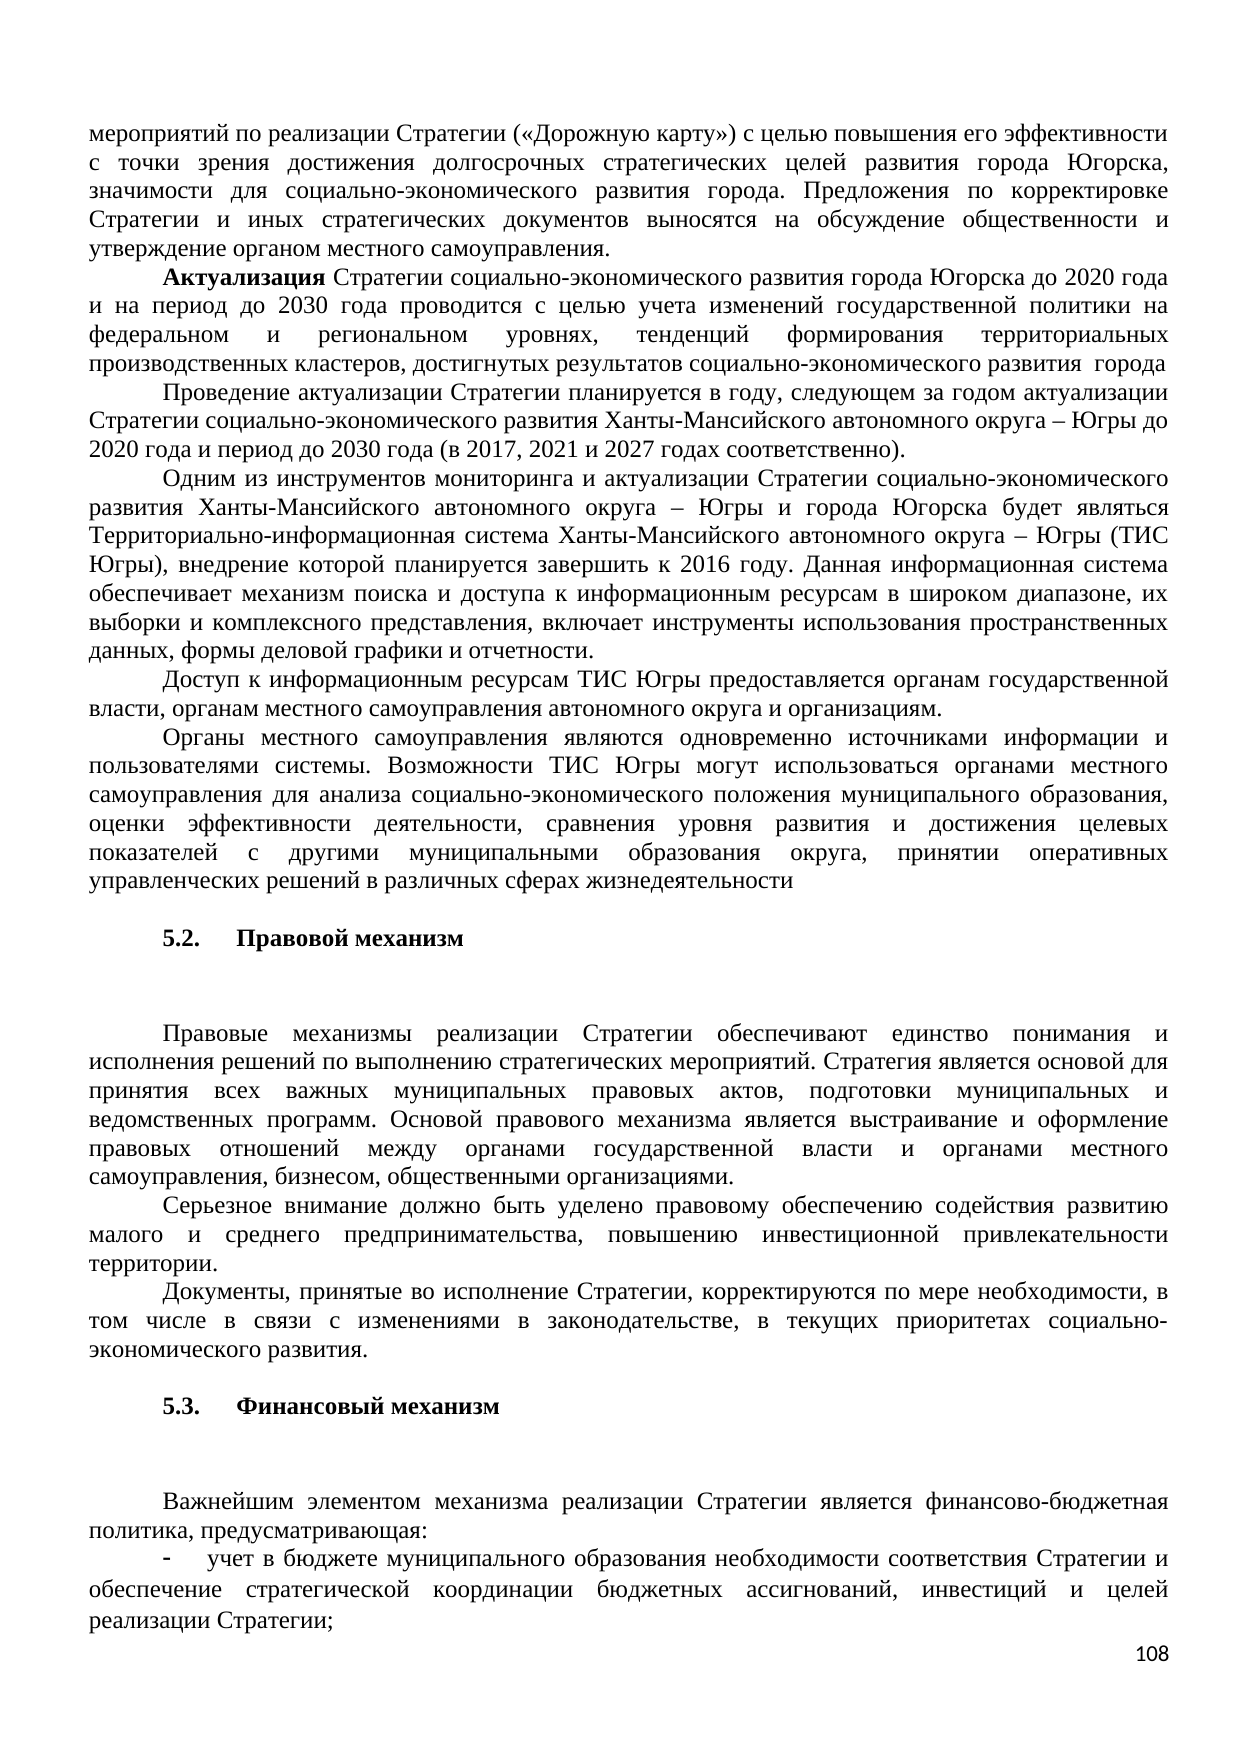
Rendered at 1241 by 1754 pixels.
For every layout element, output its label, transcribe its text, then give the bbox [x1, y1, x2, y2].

text Одним из инструментов мониторинга и актуализации Стратегии социально-экономического развития Ханты-Мансийского автономного округа – Югры и города Югорска будет являться Территориально-информационная система Ханты-Мансийского автономного округа – Югры (ТИС Югры), внедрение которой планируется завершить к 2016 году. Данная информационная система обеспечивает механизм поиска и доступа к информационным ресурсам в широком диапазоне, их выборки и комплексного представления, включает инструменты использования пространственных данных, формы деловой графики и отчетности. [89, 463, 1169, 664]
text Важнейшим элементом механизма реализации Стратегии является финансово-бюджетная политика, предусматривающая: [89, 1486, 1169, 1543]
text Проведение актуализации Стратегии планируется в году, следующем за годом актуализации Стратегии социально-экономического развития Ханты-Мансийского автономного округа – Югры до 2020 года и период до 2030 года (в 2017, 2021 и 2027 годах соответственно). [89, 377, 1169, 463]
text Документы, принятые во исполнение Стратегии, корректируются по мере необходимости, в том числе в связи с изменениями в законодательстве, в текущих приоритетах социально-экономического развития. [89, 1276, 1169, 1363]
list Правовой механизм [89, 923, 1169, 952]
text Серьезное внимание должно быть уделено правовому обеспечению содействия развитию малого и среднего предпринимательства, повышению инвестиционной привлекательности территории. [89, 1190, 1169, 1276]
text Правовые механизмы реализации Стратегии обеспечивают единство понимания и исполнения решений по выполнению стратегических мероприятий. Стратегия является основой для принятия всех важных муниципальных правовых актов, подготовки муниципальных и ведомственных программ. Основой правового механизма является выстраивание и оформление правовых отношений между органами государственной власти и органами местного самоуправления, бизнесом, общественными организациями. [89, 1018, 1169, 1190]
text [89, 118, 1169, 262]
text Актуализация Стратегии социально-экономического развития города Югорска до 2020 года и на период до 2030 года проводится с целью учета изменений государственной политики на федеральном и региональном уровнях, тенденций формирования территориальных производственных кластеров, достигнутых результатов социально-экономического развития города [89, 262, 1169, 377]
list учет в бюджете муниципального образования необходимости соответствия Стратегии и обеспечение стратегической координации бюджетных ассигнований, инвестиций и целей реализации Стратегии; [89, 1543, 1169, 1634]
list Финансовый механизм [89, 1391, 1169, 1420]
text Органы местного самоуправления являются одновременно источниками информации и пользователями системы. Возможности ТИС Югры могут использоваться органами местного самоуправления для анализа социально-экономического положения муниципального образования, оценки эффективности деятельности, сравнения уровня развития и достижения целевых показателей с другими муниципальными образования округа, принятии оперативных управленческих решений в различных сферах жизнедеятельности [89, 722, 1169, 894]
text Доступ к информационным ресурсам ТИС Югры предоставляется органам государственной власти, органам местного самоуправления автономного округа и организациям. [89, 664, 1169, 722]
